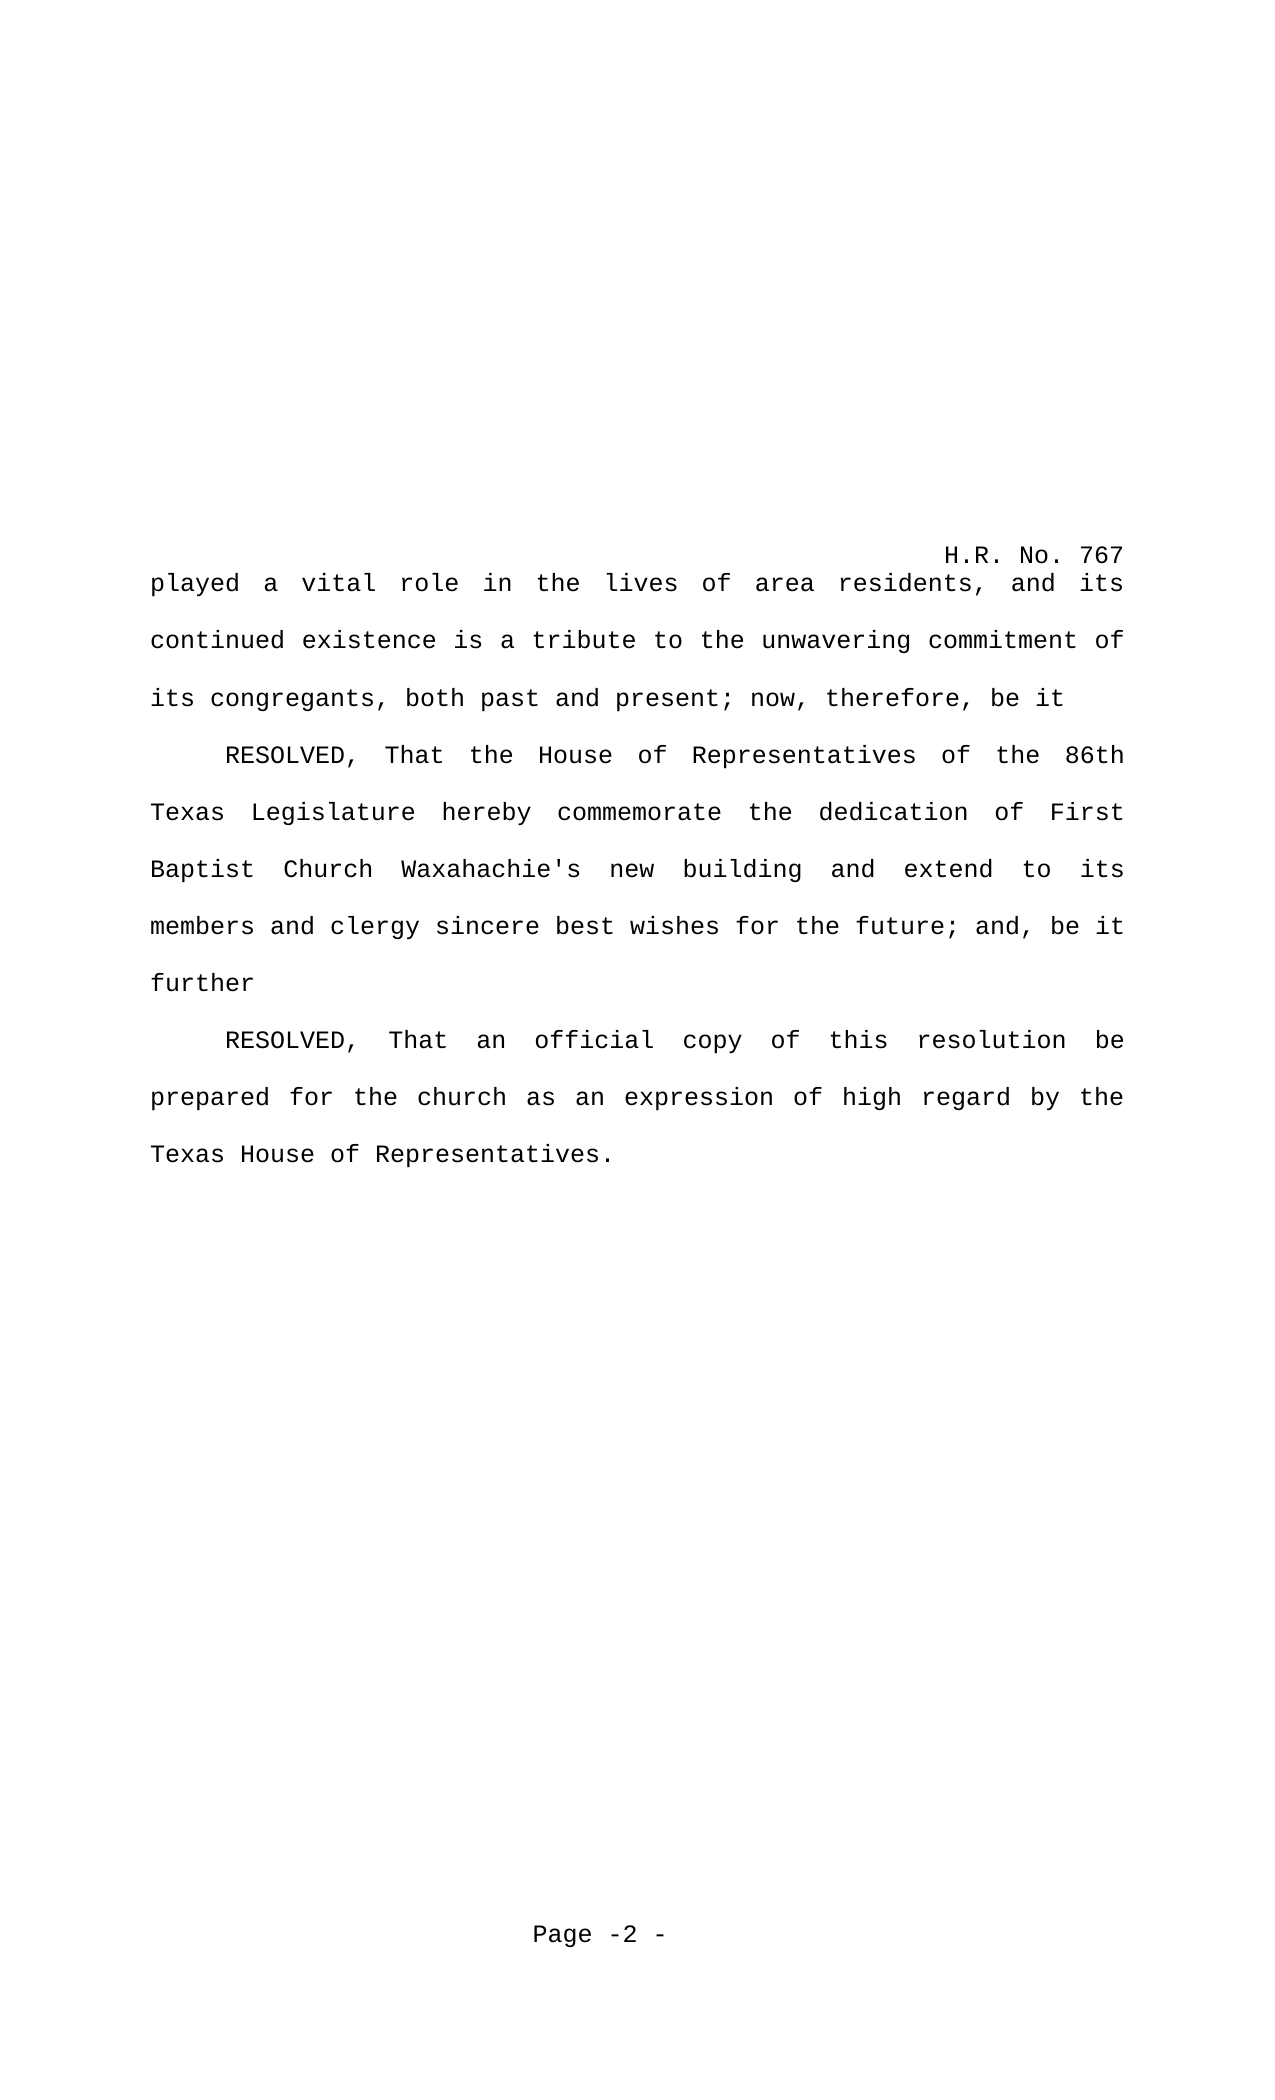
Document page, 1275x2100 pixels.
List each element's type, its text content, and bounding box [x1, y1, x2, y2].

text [150, 571, 1125, 713]
text RESOLVED, That an official copy of this resolution be prepared for the church as an expression of high regard by the Texas House of Representatives. [150, 1027, 1125, 1170]
text RESOLVED, That the House of Representatives of the 86th Texas Legislature hereby commemorate the dedication of First Baptist Church Waxahachie's new building and extend to its members and clergy sincere best wishes for the future; and, be it further [150, 742, 1125, 999]
